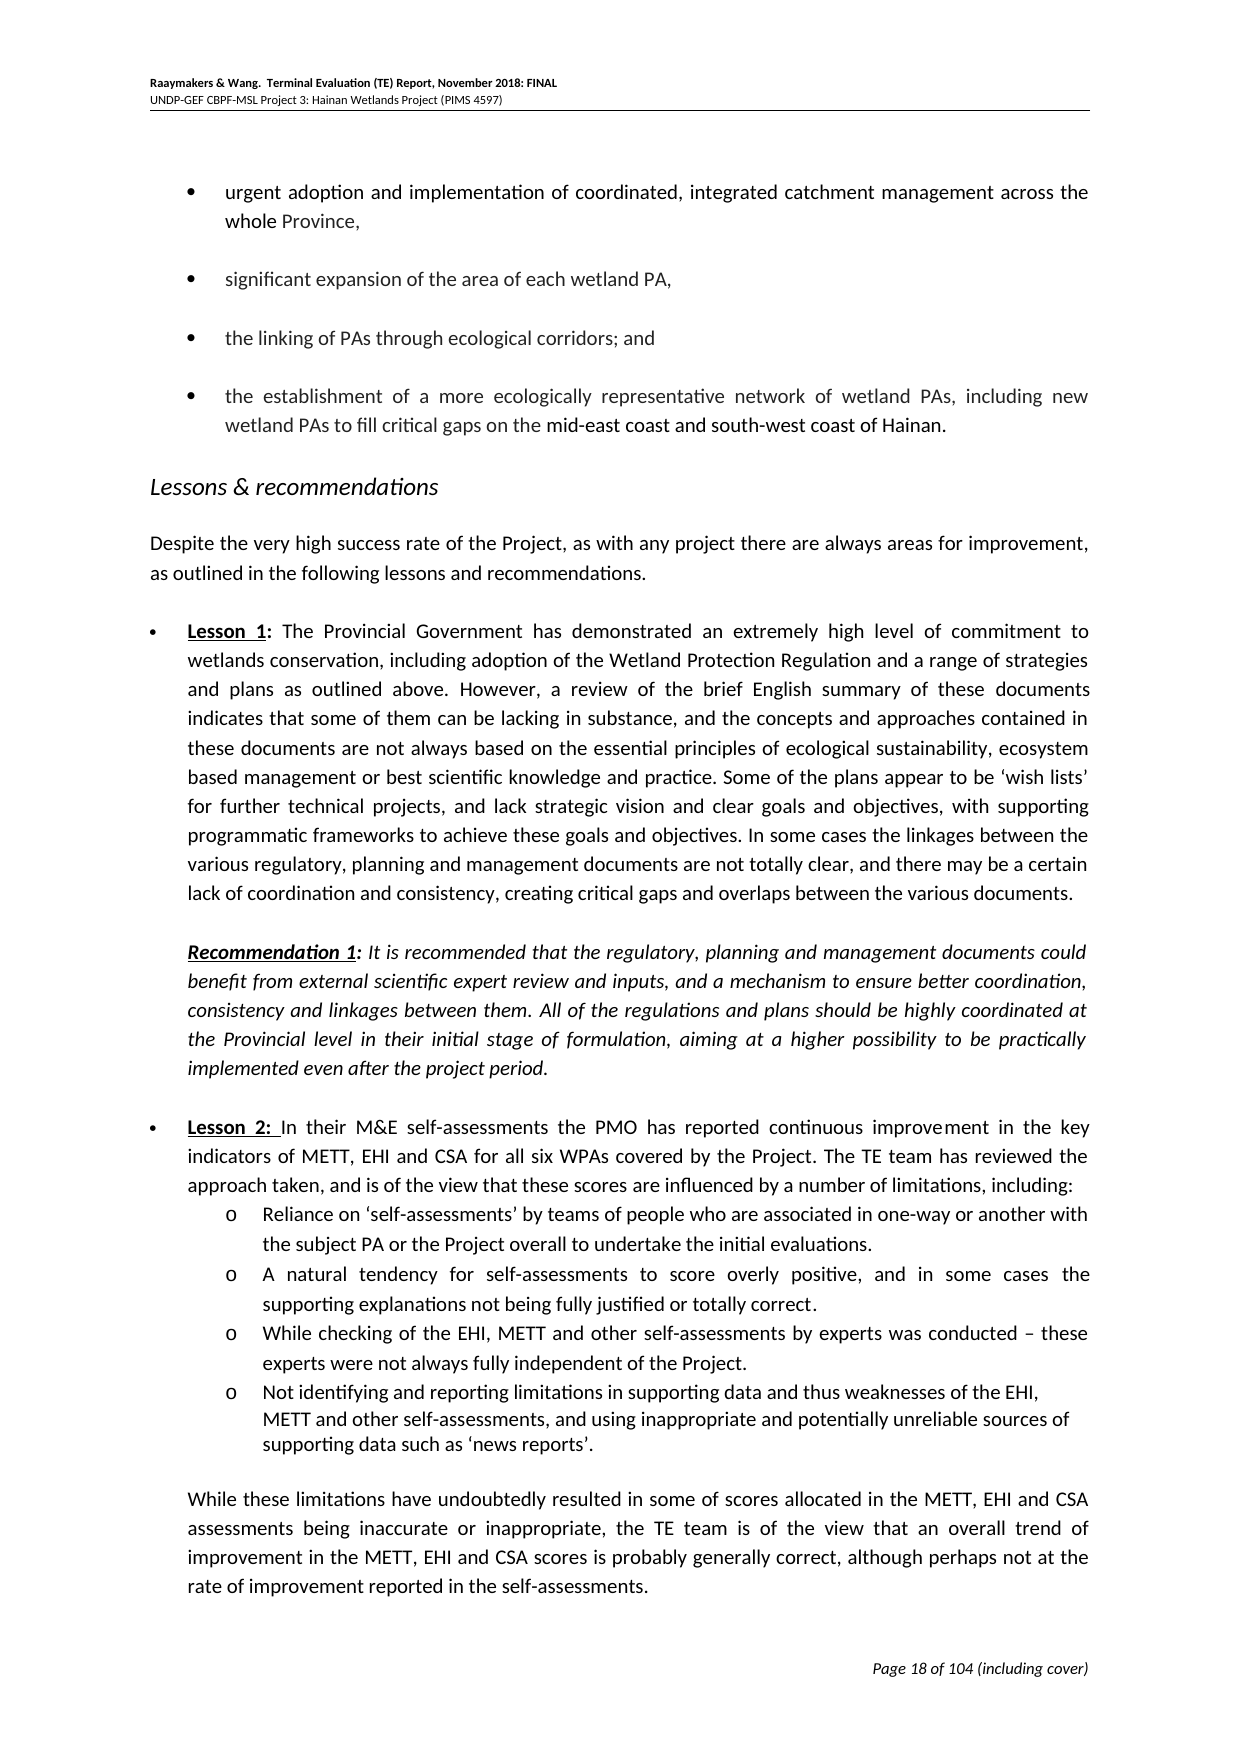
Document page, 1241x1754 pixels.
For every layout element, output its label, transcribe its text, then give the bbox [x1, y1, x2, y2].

list significant expansion of the area of each wetland PA, [187, 267, 1090, 292]
list urgent adoption and implementation of coordinated, integrated catchment management across the whole Province, [187, 179, 1090, 234]
list Not identifying and reporting limitations in supporting data and thus weaknesses of the EHI, METT and other self-assessments, and using inappropriate and potentially unreliable sources of supporting data such as ‘news reports’. [225, 1379, 1090, 1457]
text Despite the very high success rate of the Project, as with any project there are always areas for improvement, as outlined in the following lessons and recommendations. [150, 531, 1090, 585]
list While checking of the EHI, METT and other self-assessments by experts was conducted – these experts were not always fully independent of the Project. [225, 1320, 1090, 1376]
text While these limitations have undoubtedly resulted in some of scores allocated in the METT, EHI and CSA assessments being inaccurate or inappropriate, the TE team is of the view that an overall trend of improvement in the METT, EHI and CSA scores is probably generally correct, although perhaps not at the rate of improvement reported in the self-assessments. [187, 1486, 1090, 1599]
text Lessons & recommendations [150, 471, 1090, 501]
list Lesson 1: The Provincial Government has demonstrated an extremely high level of commitment to wetlands conservation, including adoption of the Wetland Protection Regulation and a range of strategies and plans as outlined above. However, a review of the brief English summary of these documents indicates that some of them can be lacking in substance, and the concepts and approaches contained in these documents are not always based on the essential principles of ecological sustainability, ecosystem based management or best scientific knowledge and practice. Some of the plans appear to be ‘wish lists’ for further technical projects, and lack strategic vision and clear goals and objectives, with supporting programmatic frameworks to achieve these goals and objectives. In some cases the linkages between the various regulatory, planning and management documents are not totally clear, and there may be a certain lack of coordination and consistency, creating critical gaps and overlaps between the various documents. [150, 618, 1090, 906]
list Lesson 2: In their M&E self-assessments the PMO has reported continuous improvement in the key indicators of METT, EHI and CSA for all six WPAs covered by the Project. The TE team has reviewed the approach taken, and is of the view that these scores are influenced by a number of limitations, including: [150, 1114, 1090, 1198]
list Reliance on ‘self-assessments’ by teams of people who are associated in one-way or another with the subject PA or the Project overall to undertake the initial evaluations. [225, 1201, 1090, 1257]
list the linking of PAs through ecological corridors; and [187, 325, 1090, 350]
list A natural tendency for self-assessments to score overly positive, and in some cases the supporting explanations not being fully justified or totally correct. [225, 1261, 1090, 1316]
text Recommendation 1: It is recommended that the regulatory, planning and management documents could benefit from external scientific expert review and inputs, and a mechanism to ensure better coordination, consistency and linkages between them. All of the regulations and plans should be highly coordinated at the Provincial level in their initial stage of formulation, aiming at a higher possibility to be practically implemented even after the project period. [187, 939, 1090, 1081]
list the establishment of a more ecologically representative network of wetland PAs, including new wetland PAs to fill critical gaps on the mid-east coast and south-west coast of Hainan. [187, 383, 1090, 438]
